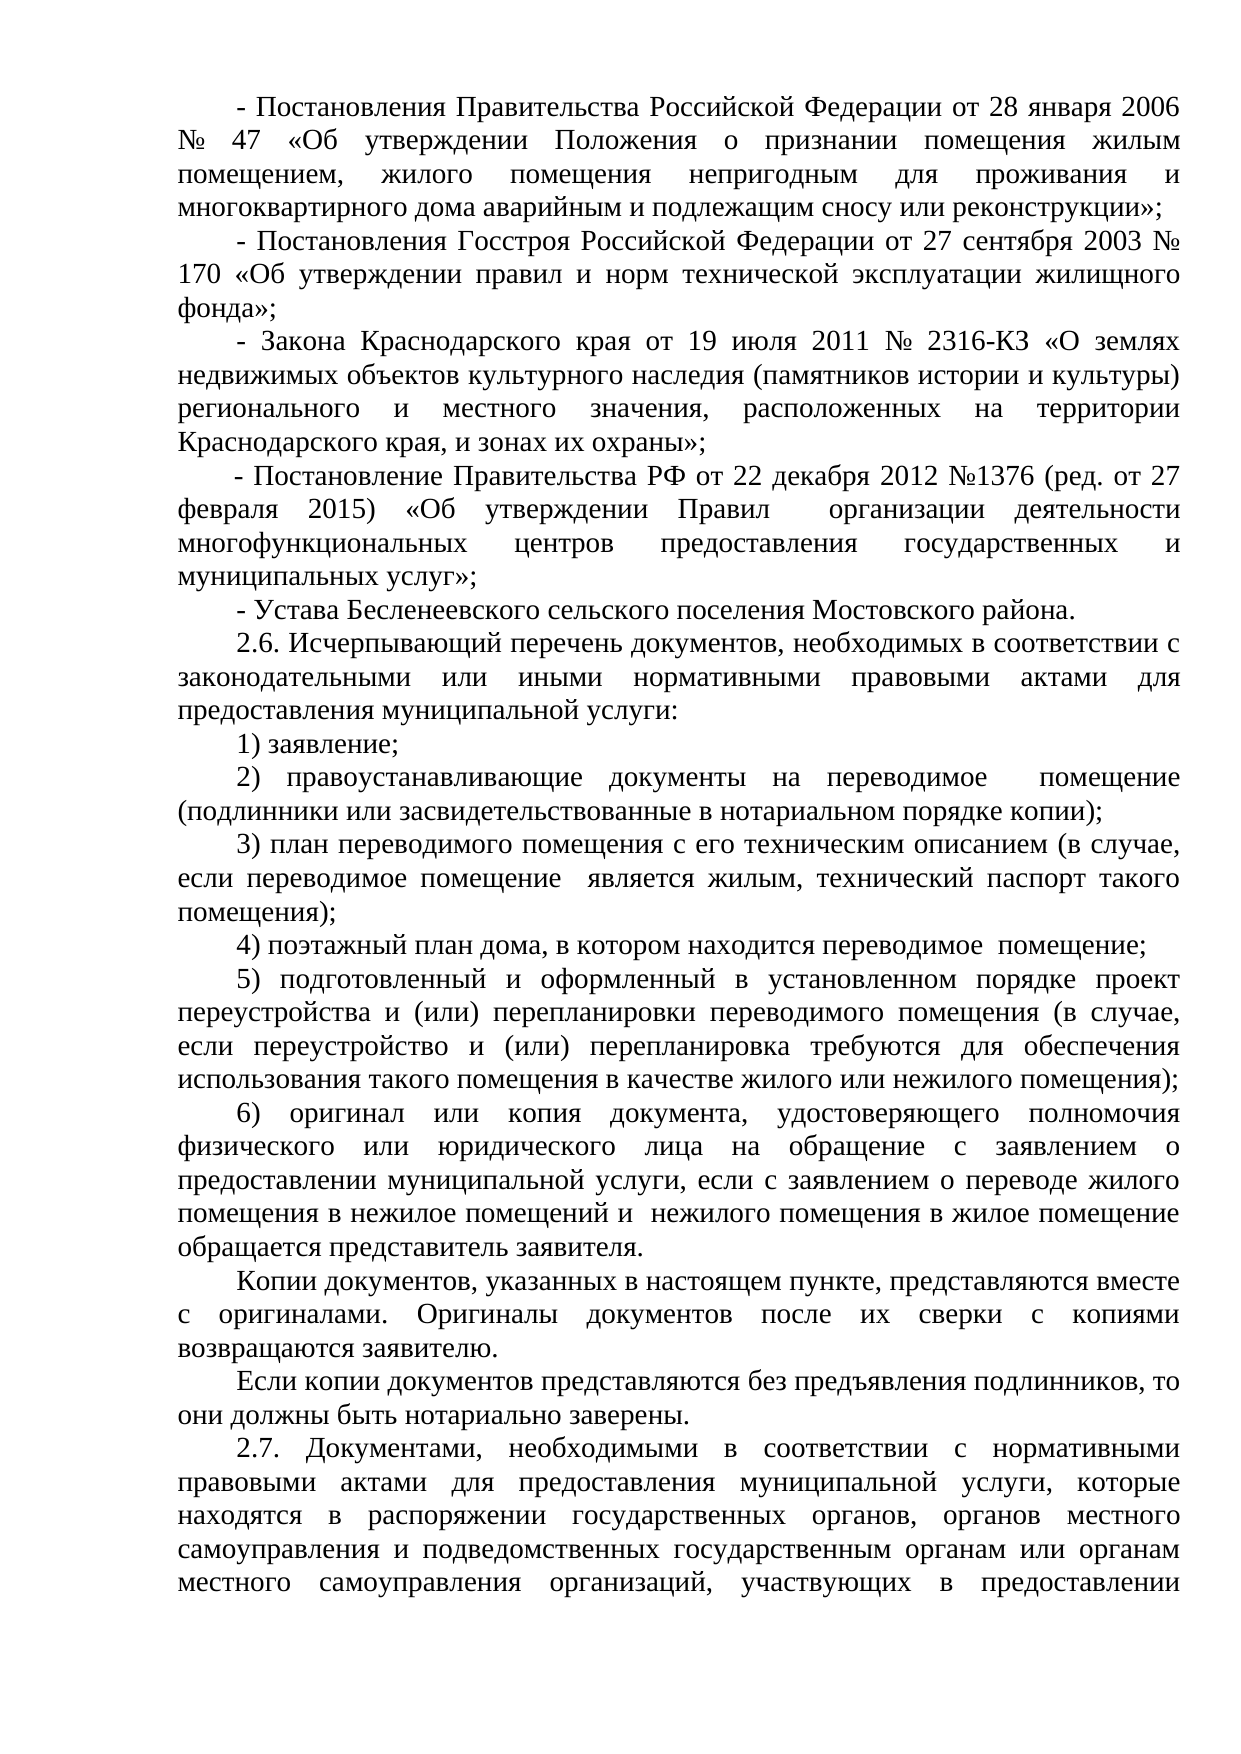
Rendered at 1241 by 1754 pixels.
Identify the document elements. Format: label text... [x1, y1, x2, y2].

text - Устава Бесленеевского сельского поселения Мостовского района. [177, 592, 1181, 625]
text 5) подготовленный и оформленный в установленном порядке проект переустройства и (или) перепланировки переводимого помещения (в случае, если переустройство и (или) перепланировка требуются для обеспечения использования такого помещения в качестве жилого или нежилого помещения); [177, 961, 1181, 1095]
text 2.6. Исчерпывающий перечень документов, необходимых в соответствии с законодательными или иными нормативными правовыми актами для предоставления муниципальной услуги: [177, 625, 1181, 726]
text - Постановления Правительства Российской Федерации от 28 января 2006 № 47 «Об утверждении Положения о признании помещения жилым помещением, жилого помещения непригодным для проживания и многоквартирного дома аварийным и подлежащим сносу или реконструкции»; [177, 89, 1181, 223]
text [177, 1430, 1181, 1598]
text - Постановления Госстроя Российской Федерации от 27 сентября 2003 № 170 «Об утверждении правил и норм технической эксплуатации жилищного фонда»; [177, 223, 1181, 323]
text - Постановление Правительства РФ от 22 декабря 2012 №1376 (ред. от 27 февраля 2015) «Об утверждении Правил организации деятельности многофункциональных центров предоставления государственных и муниципальных услуг»; [177, 458, 1181, 592]
text 3) план переводимого помещения с его техническим описанием (в случае, если переводимое помещение является жилым, технический паспорт такого помещения); [177, 827, 1181, 927]
text Копии документов, указанных в настоящем пункте, представляются вместе с оригиналами. Оригиналы документов после их сверки с копиями возвращаются заявителю. [177, 1263, 1181, 1363]
text 6) оригинал или копия документа, удостоверяющего полномочия физического или юридического лица на обращение с заявлением о предоставлении муниципальной услуги, если с заявлением о переводе жилого помещения в нежилое помещений и нежилого помещения в жилое помещение обращается представитель заявителя. [177, 1095, 1181, 1263]
text - Закона Краснодарского края от 19 июля 2011 № 2316-КЗ «О землях недвижимых объектов культурного наследия (памятников истории и культуры) регионального и местного значения, расположенных на территории Краснодарского края, и зонах их охраны»; [177, 323, 1181, 458]
text Если копии документов представляются без предъявления подлинников, то они должны быть нотариально заверены. [177, 1363, 1181, 1430]
text 1) заявление; [177, 726, 1181, 759]
text 2) правоустанавливающие документы на переводимое помещение (подлинники или засвидетельствованные в нотариальном порядке копии); [177, 759, 1181, 827]
text 4) поэтажный план дома, в котором находится переводимое помещение; [177, 927, 1181, 961]
